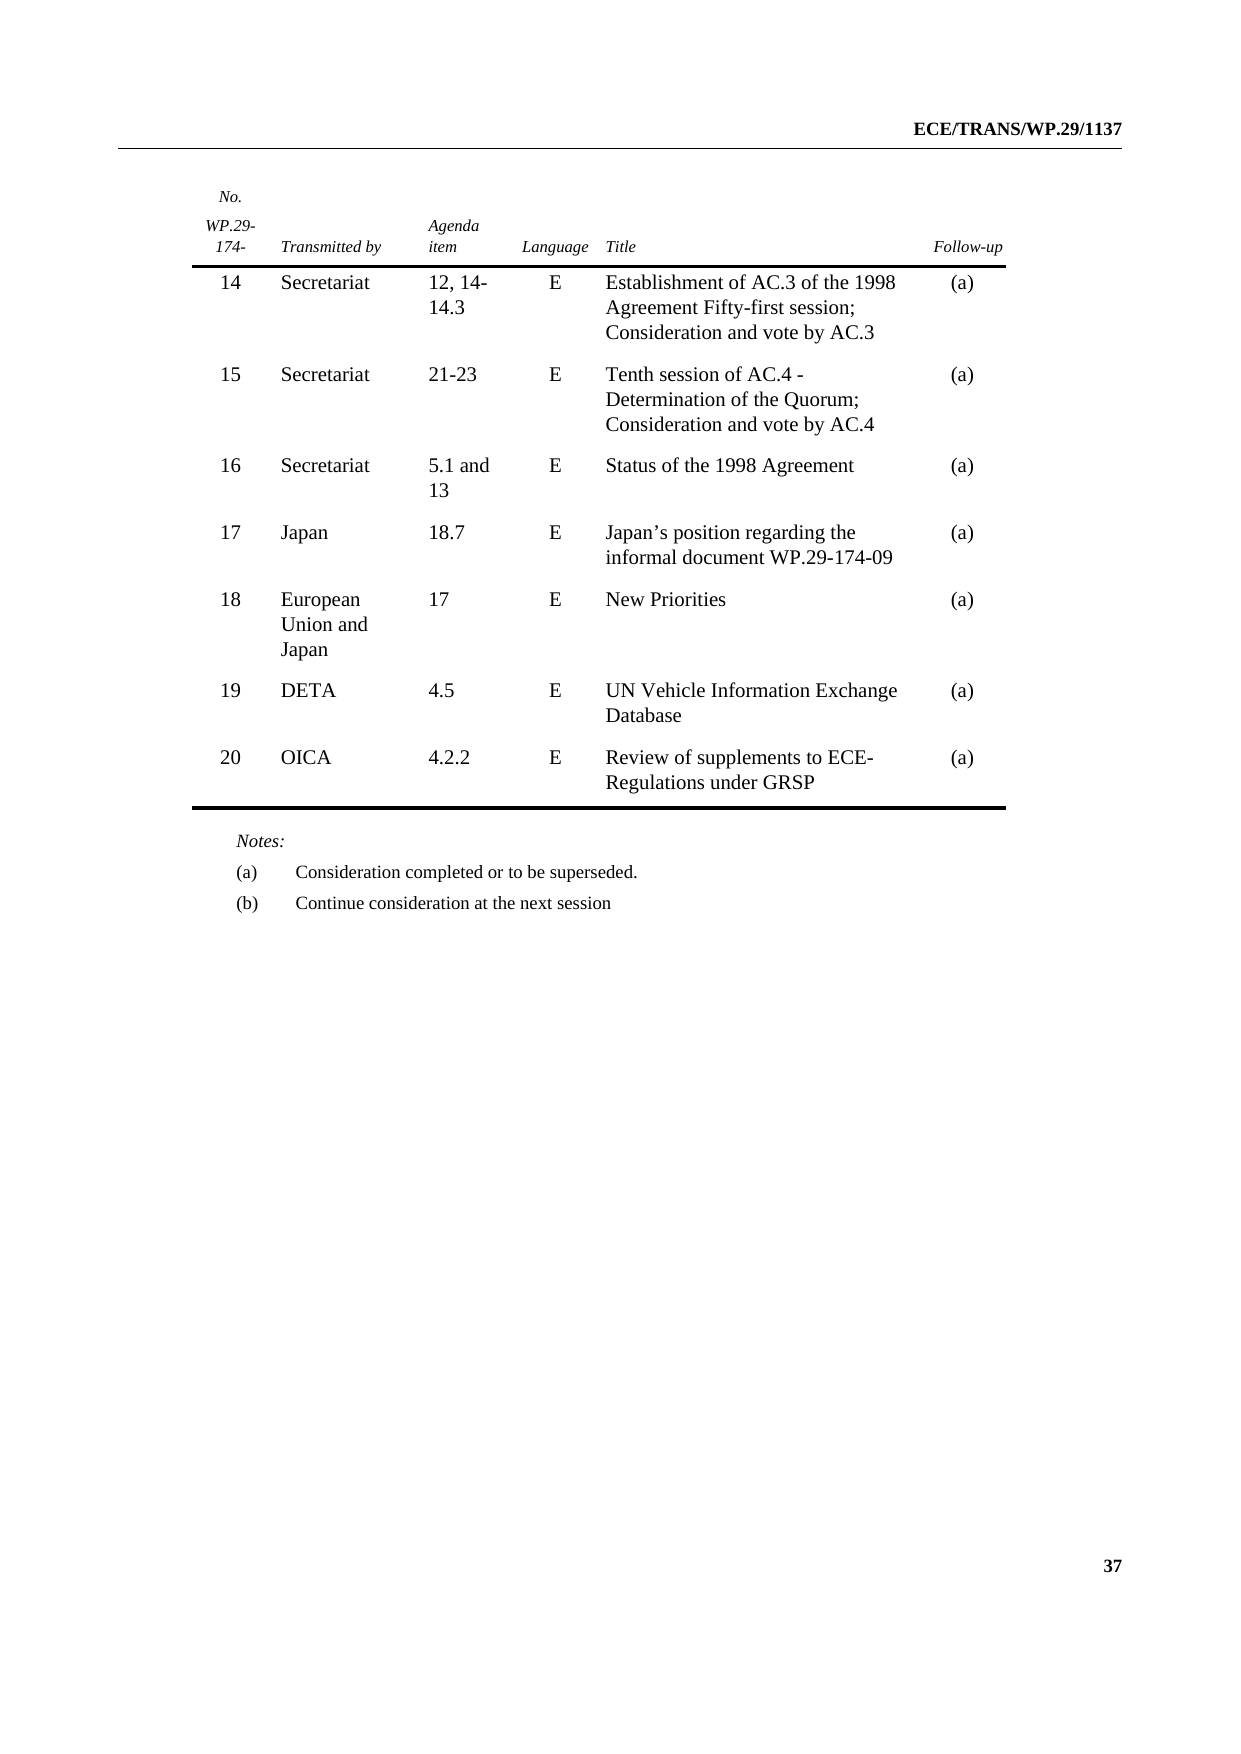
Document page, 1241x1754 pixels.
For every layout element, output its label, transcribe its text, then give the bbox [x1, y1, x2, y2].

table_cell Secretariat [281, 356, 428, 448]
table_cell Japan [281, 515, 428, 581]
table_cell 14 [192, 268, 281, 356]
table_cell Establishment of AC.3 of the 1998 Agreement Fifty-first session; Consideration and vote by AC.3 [605, 268, 930, 356]
table_cell Secretariat [281, 268, 428, 356]
table_cell OICA [281, 740, 428, 806]
table_cell (a) [930, 673, 1006, 740]
table_header Title [605, 177, 930, 265]
table_cell Review of supplements to ECE-Regulations under GRSP [605, 740, 930, 806]
table_cell (a) [930, 515, 1006, 581]
table_cell European Union and Japan [281, 581, 428, 673]
table_header Follow-up [930, 177, 1006, 265]
table_cell 20 [192, 740, 281, 806]
table_cell UN Vehicle Information Exchange Database [605, 673, 930, 740]
table_header Transmitted by [281, 177, 428, 265]
table_cell 12, 14-14.3 [428, 268, 517, 356]
table_cell E [517, 356, 605, 448]
table_header No. WP.29-174- [192, 177, 281, 265]
table_cell New Priorities [605, 581, 930, 673]
table_cell E [517, 448, 605, 515]
table_cell E [517, 673, 605, 740]
table_header Agenda item [428, 177, 517, 265]
table_cell 5.1 and 13 [428, 448, 517, 515]
table_cell E [517, 740, 605, 806]
table_cell (a) [930, 448, 1006, 515]
table_cell 18 [192, 581, 281, 673]
table_cell Secretariat [281, 448, 428, 515]
table_cell (a) [930, 740, 1006, 806]
table_cell Tenth session of AC.4 -Determination of the Quorum; Consideration and vote by AC.4 [605, 356, 930, 448]
table_cell 17 [428, 581, 517, 673]
text Notes: (a) Consideration completed or to be superseded. (b) Continue consideration at the next session [236, 822, 1004, 947]
table_cell E [517, 268, 605, 356]
table_cell 21-23 [428, 356, 517, 448]
table_cell Status of the 1998 Agreement [605, 448, 930, 515]
table_cell (a) [930, 581, 1006, 673]
table_cell 19 [192, 673, 281, 740]
table_cell 18.7 [428, 515, 517, 581]
table_cell (a) [930, 268, 1006, 356]
table_cell 4.2.2 [428, 740, 517, 806]
table_header Language [517, 177, 605, 265]
table_cell DETA [281, 673, 428, 740]
table_cell E [517, 581, 605, 673]
table_cell 4.5 [428, 673, 517, 740]
table_cell 17 [192, 515, 281, 581]
table_cell 16 [192, 448, 281, 515]
table_cell E [517, 515, 605, 581]
table_cell Japan’s position regarding the informal document WP.29-174-09 [605, 515, 930, 581]
table_cell 15 [192, 356, 281, 448]
table_cell (a) [930, 356, 1006, 448]
